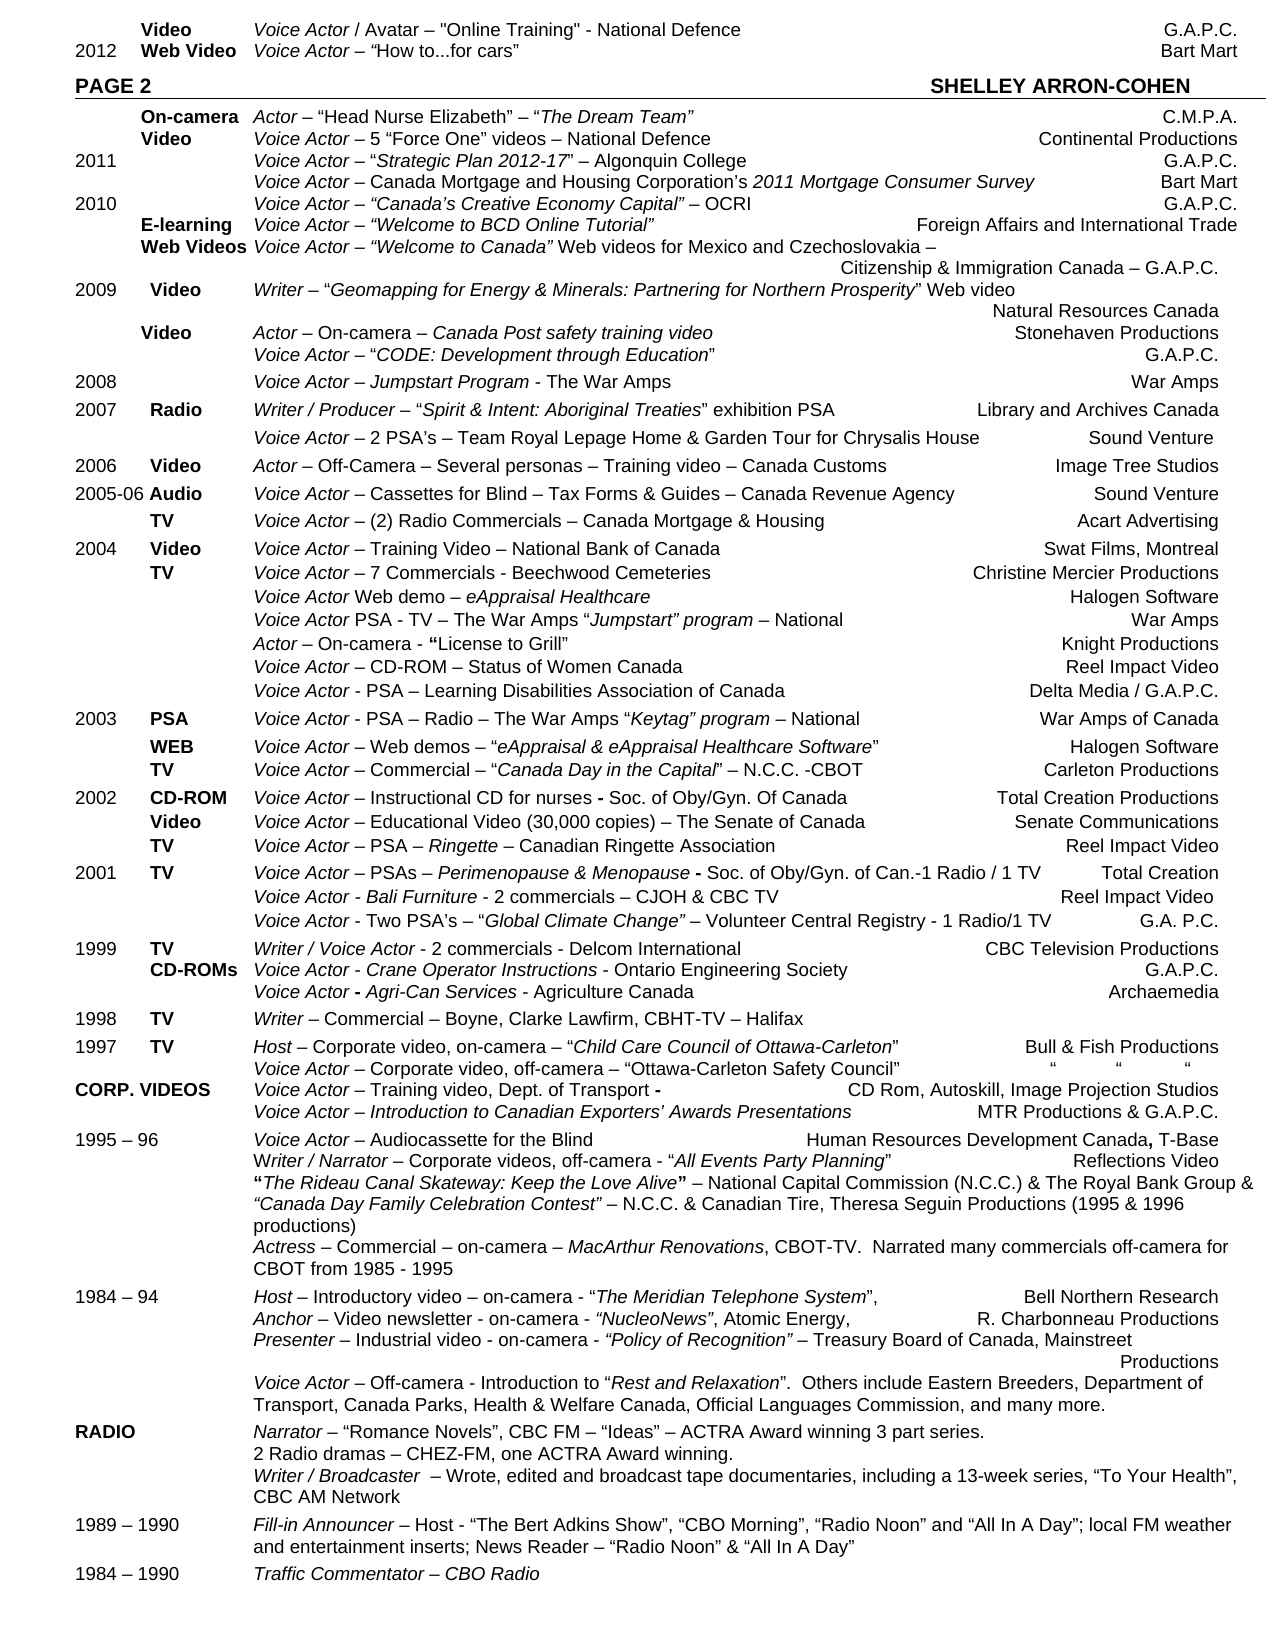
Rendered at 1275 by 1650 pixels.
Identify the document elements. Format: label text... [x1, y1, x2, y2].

text 2011 Voice Actor – “Strategic Plan 2012-17” – Algonquin College G.A.P.C. [75, 149, 1237, 171]
subtitle RADIO Narrator – “Romance Novels”, CBC FM – “Ideas” – ACTRA Award winning 3 part series. [75, 1421, 1266, 1443]
text 2009 Video Writer – “Geomapping for Energy & Minerals: Partnering for Northern Prosperity” Web video [75, 279, 1266, 300]
text Actor – On-camera - “License to Grill” Knight Productions [253, 633, 1266, 654]
text TV Voice Actor – PSA – Ringette – Canadian Ringette Association Reel Impact Video [75, 834, 1266, 856]
text Anchor – Video newsletter - on-camera - “NucleoNews”, Atomic Energy, R. Charbonneau Productions [253, 1307, 1266, 1329]
text Voice Actor - Agri-Can Services - Agriculture Canada Archaemedia [28, 980, 1266, 1002]
text 2002 CD-ROM Voice Actor – Instructional CD for nurses - Soc. of Oby/Gyn. Of Canada Total Creation Productions [75, 787, 1266, 809]
text 1984 – 1990 Traffic Commentator – CBO Radio [75, 1563, 1266, 1585]
text Writer / Broadcaster – Wrote, edited and broadcast tape documentaries, including a 13-week series, “To Your Health”, CBC AM Network [253, 1464, 1266, 1508]
text 2001 TV Voice Actor – PSAs – Perimenopause & Menopause - Soc. of Oby/Gyn. of Can.-1 Radio / 1 TV Total Creation [75, 862, 1266, 884]
text Video Actor – On-camera – Canada Post safety training video Stonehaven Productions [75, 322, 1266, 343]
text 2007 Radio Writer / Producer – “Spirit & Intent: Aboriginal Treaties” exhibition PSA Library and Archives Canada [75, 399, 1266, 421]
text Voice Actor Web demo – eAppraisal Healthcare Halogen Software [75, 585, 1266, 607]
text 2006 Video Actor – Off-Camera – Several personas – Training video – Canada Customs Image Tree Studios [75, 455, 1266, 476]
text Video Voice Actor / Avatar – "Online Training" - National Defence G.A.P.C. [75, 19, 1237, 40]
text 2004 Video Voice Actor – Training Video – National Bank of Canada Swat Films, Montreal [75, 538, 1266, 560]
text Voice Actor – 2 PSA’s – Team Royal Lepage Home & Garden Tour for Chrysalis House Sound Venture [75, 427, 1266, 448]
text “The Rideau Canal Skateway: Keep the Love Alive” – National Capital Commission (N.C.C.) & The Royal Bank Group & “Canada Day Family Celebration Contest” – N.C.C. & Canadian Tire, Theresa Seguin Productions (1995 & 1996 productions) [75, 1172, 1266, 1236]
text E-learning Voice Actor – “Welcome to BCD Online Tutorial” Foreign Affairs and International Trade [75, 214, 1237, 236]
text Page 2 Shelley Arron-Cohen [75, 74, 1266, 98]
text 1995 – 96 Voice Actor – Audiocassette for the Blind Human Resources Development , T-Base [75, 1128, 1266, 1150]
text 1999 TV Writer / Voice Actor - 2 commercials - Delcom International CBC Television Productions [75, 937, 1266, 959]
text 2012 Web Video Voice Actor – “How to...for cars” Bart Mart [75, 40, 1237, 62]
text Voice Actor – Canada Mortgage and Housing Corporation’s 2011 Mortgage Consumer Survey Bart Mart [75, 171, 1237, 192]
text Voice Actor - Two PSA’s – “Global Climate Change” – Volunteer Central Registry - 1 Radio/1 TV G.A. P.C. [150, 909, 1266, 931]
text Presenter – Industrial video - on-camera - “Policy of Recognition” – Treasury Board of Canada, Mainstreet [75, 1329, 1266, 1350]
text CD-ROMs Voice Actor - Crane Operator Instructions - Ontario Engineering Society G.A.P.C. [150, 959, 1266, 980]
text Web Videos Voice Actor – “Welcome to Canada” Web videos for Mexico and Czechoslovakia – [75, 236, 1237, 257]
text 2005-06 Audio Voice Actor – Cassettes for Blind – Tax Forms & Guides – Canada Revenue Agency Sound Venture [75, 482, 1266, 504]
text 2010 Voice Actor – “Canada’s Creative Economy Capital” – OCRI G.A.P.C. [75, 192, 1237, 214]
text TV Voice Actor – 7 Commercials - Beechwood Cemeteries Christine Mercier Productions [75, 562, 1266, 583]
text 2 Radio dramas – CHEZ-FM, one ACTRA Award winning. [75, 1443, 1266, 1464]
text 1989 – 1990 Fill-in Announcer – Host - “The Bert Adkins Show”, “CBO Morning”, “Radio Noon” and “All In A Day”; local FM weather and entertainment inserts; News Reader – “Radio Noon” & “All In A Day” [75, 1514, 1266, 1557]
text TV Voice Actor – Commercial – “Canada Day in the Capital” – N.C.C. -CBOT Carleton Productions [150, 759, 1266, 781]
text Voice Actor – “CODE: Development through Education” G.A.P.C. [75, 343, 1266, 365]
text Writer / Narrator – Corporate videos, off-camera - “All Events Party Planning” Reflections Video [141, 1150, 1266, 1172]
text 1984 – 94 Host – Introductory video – on-camera - “The Meridian Telephone System”, Bell Northern Research [75, 1286, 1266, 1307]
text Corp. Videos Voice Actor – Training video, Dept. of Transport - CD Rom, Autoskill, Image Projection Studios [75, 1079, 1266, 1101]
text Voice Actor – CD-ROM – Status of Women Canada Reel Impact Video [253, 656, 1266, 678]
text Voice Actor - Bali Furniture - 2 commercials – CJOH & CBC TV Reel Impact Video [75, 886, 1266, 907]
text Voice Actor - PSA – Learning Disabilities Association of Canada Delta Media / G.A.P.C. [46, 680, 1266, 702]
text Web Voice Actor – Web demos – “eAppraisal & eAppraisal Healthcare Software” Halogen Software [75, 736, 1266, 757]
text Voice Actor – Introduction to Canadian Exporters’ Awards Presentations MTR Productions & G.A.P.C. [75, 1101, 1266, 1122]
text Actress – Commercial – on-camera – MacArthur Renovations, CBOT-TV. Narrated many commercials off-camera for CBOT from 1985 - 1995 [47, 1236, 1266, 1279]
text Voice Actor – Off-camera - Introduction to “Rest and Relaxation”. Others include Eastern Breeders, Department of Transport, , Health & Welfare Canada, Official Languages Commission, and many more. [253, 1372, 1266, 1415]
text 2003 PSA Voice Actor - PSA – Radio – The War Amps “Keytag” program – National War Amps of Canada [75, 708, 1266, 729]
text TV Voice Actor – (2) Radio Commercials – Canada Mortgage & Housing Acart Advertising [75, 510, 1266, 532]
text On-camera Actor – “Head Nurse Elizabeth” – “The Dream Team” C.M.P.A. [75, 106, 1237, 128]
text 2008 Voice Actor – Jumpstart Program - The War Amps War Amps [75, 371, 1266, 393]
text Citizenship & Immigration Canada – G.A.P.C. [75, 257, 1237, 279]
text Video Voice Actor – 5 “Force One” videos – National Defence Continental Productions [75, 128, 1237, 149]
text 1998 TV Writer – Commercial – Boyne, Clarke Lawfirm, CBHT-TV – [75, 1008, 1266, 1030]
text Voice Actor PSA - TV – The War Amps “Jumpstart” program – National War Amps [47, 609, 1266, 631]
text Video Voice Actor – Educational Video (30,000 copies) – The Senate of Canada Senate Communications [75, 811, 1266, 832]
text Natural Resources Canada [75, 300, 1266, 322]
text 1997 TV Host – Corporate video, on-camera – “Child Care Council of Ottawa-Carleton” Bull & Fish Productions [75, 1036, 1266, 1058]
text Voice Actor – Corporate video, off-camera – “Ottawa-Carleton Safety Council” “ “ “ [253, 1058, 1266, 1079]
text Productions [75, 1350, 1266, 1372]
